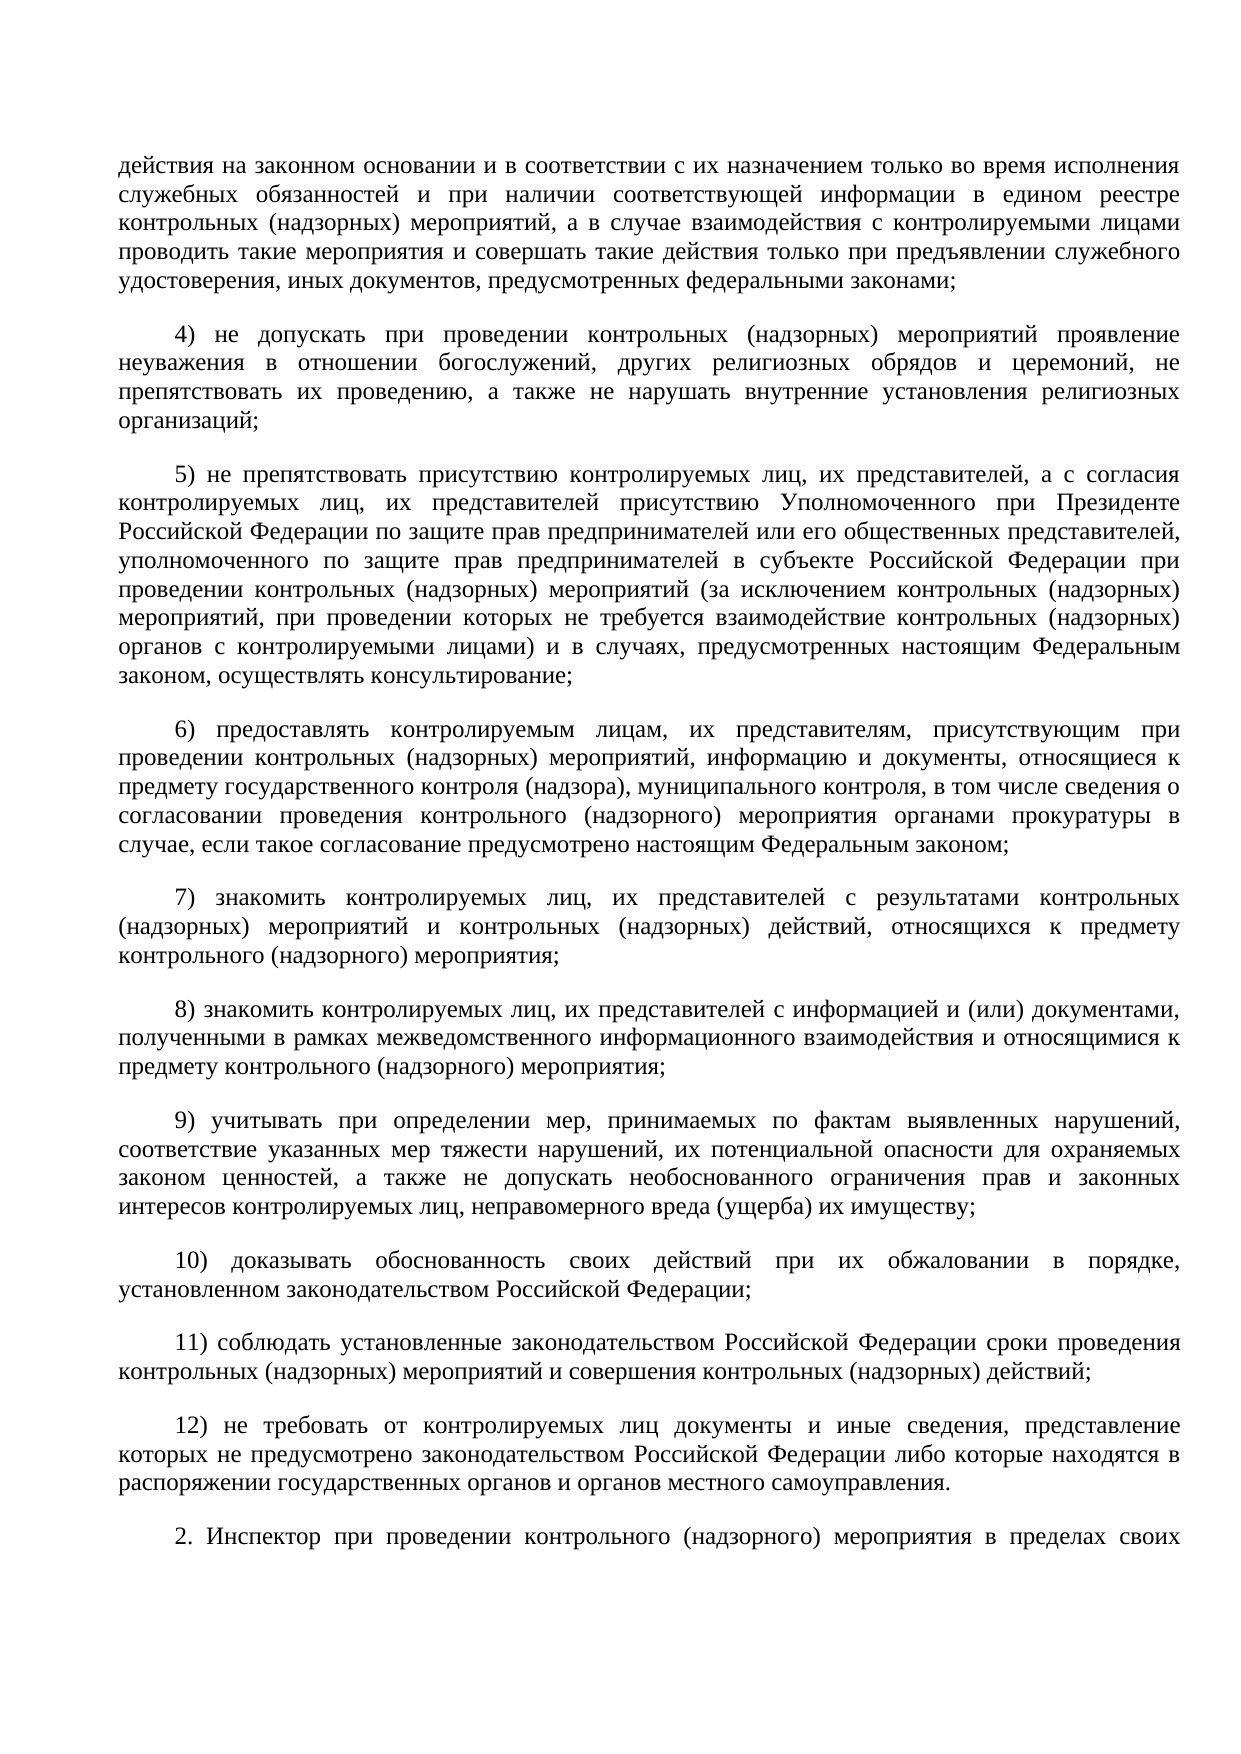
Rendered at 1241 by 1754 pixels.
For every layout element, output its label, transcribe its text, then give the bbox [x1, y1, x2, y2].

text 5) не препятствовать присутствию контролируемых лиц, их представителей, а с согласия контролируемых лиц, их представителей присутствию Уполномоченного при Президенте Российской Федерации по защите прав предпринимателей или его общественных представителей, уполномоченного по защите прав предпринимателей в субъекте Российской Федерации при проведении контрольных (надзорных) мероприятий (за исключением контрольных (надзорных) мероприятий, при проведении которых не требуется взаимодействие контрольных (надзорных) органов с контролируемыми лицами) и в случаях, предусмотренных настоящим Федеральным законом, осуществлять консультирование; [118, 459, 1181, 689]
text 4) не допускать при проведении контрольных (надзорных) мероприятий проявление неуважения в отношении богослужений, других религиозных обрядов и церемоний, не препятствовать их проведению, а также не нарушать внутренние установления религиозных организаций; [118, 319, 1181, 434]
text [118, 150, 1181, 294]
text 10) доказывать обоснованность своих действий при их обжаловании в порядке, установленном законодательством Российской Федерации; [118, 1245, 1181, 1302]
text 8) знакомить контролируемых лиц, их представителей с информацией и (или) документами, полученными в рамках межведомственного информационного взаимодействия и относящимися к предмету контрольного (надзорного) мероприятия; [118, 994, 1181, 1080]
text 7) знакомить контролируемых лиц, их представителей с результатами контрольных (надзорных) мероприятий и контрольных (надзорных) действий, относящихся к предмету контрольного (надзорного) мероприятия; [118, 882, 1181, 969]
text 12) не требовать от контролируемых лиц документы и иные сведения, представление которых не предусмотрено законодательством Российской Федерации либо которые находятся в распоряжении государственных органов и органов местного самоуправления. [118, 1410, 1181, 1496]
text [118, 1521, 1181, 1550]
text 11) соблюдать установленные законодательством Российской Федерации сроки проведения контрольных (надзорных) мероприятий и совершения контрольных (надзорных) действий; [118, 1327, 1181, 1385]
text 6) предоставлять контролируемым лицам, их представителям, присутствующим при проведении контрольных (надзорных) мероприятий, информацию и документы, относящиеся к предмету государственного контроля (надзора), муниципального контроля, в том числе сведения о согласовании проведения контрольного (надзорного) мероприятия органами прокуратуры в случае, если такое согласование предусмотрено настоящим Федеральным законом; [118, 714, 1181, 857]
text 9) учитывать при определении мер, принимаемых по фактам выявленных нарушений, соответствие указанных мер тяжести нарушений, их потенциальной опасности для охраняемых законом ценностей, а также не допускать необоснованного ограничения прав и законных интересов контролируемых лиц, неправомерного вреда (ущерба) их имуществу; [118, 1105, 1181, 1220]
